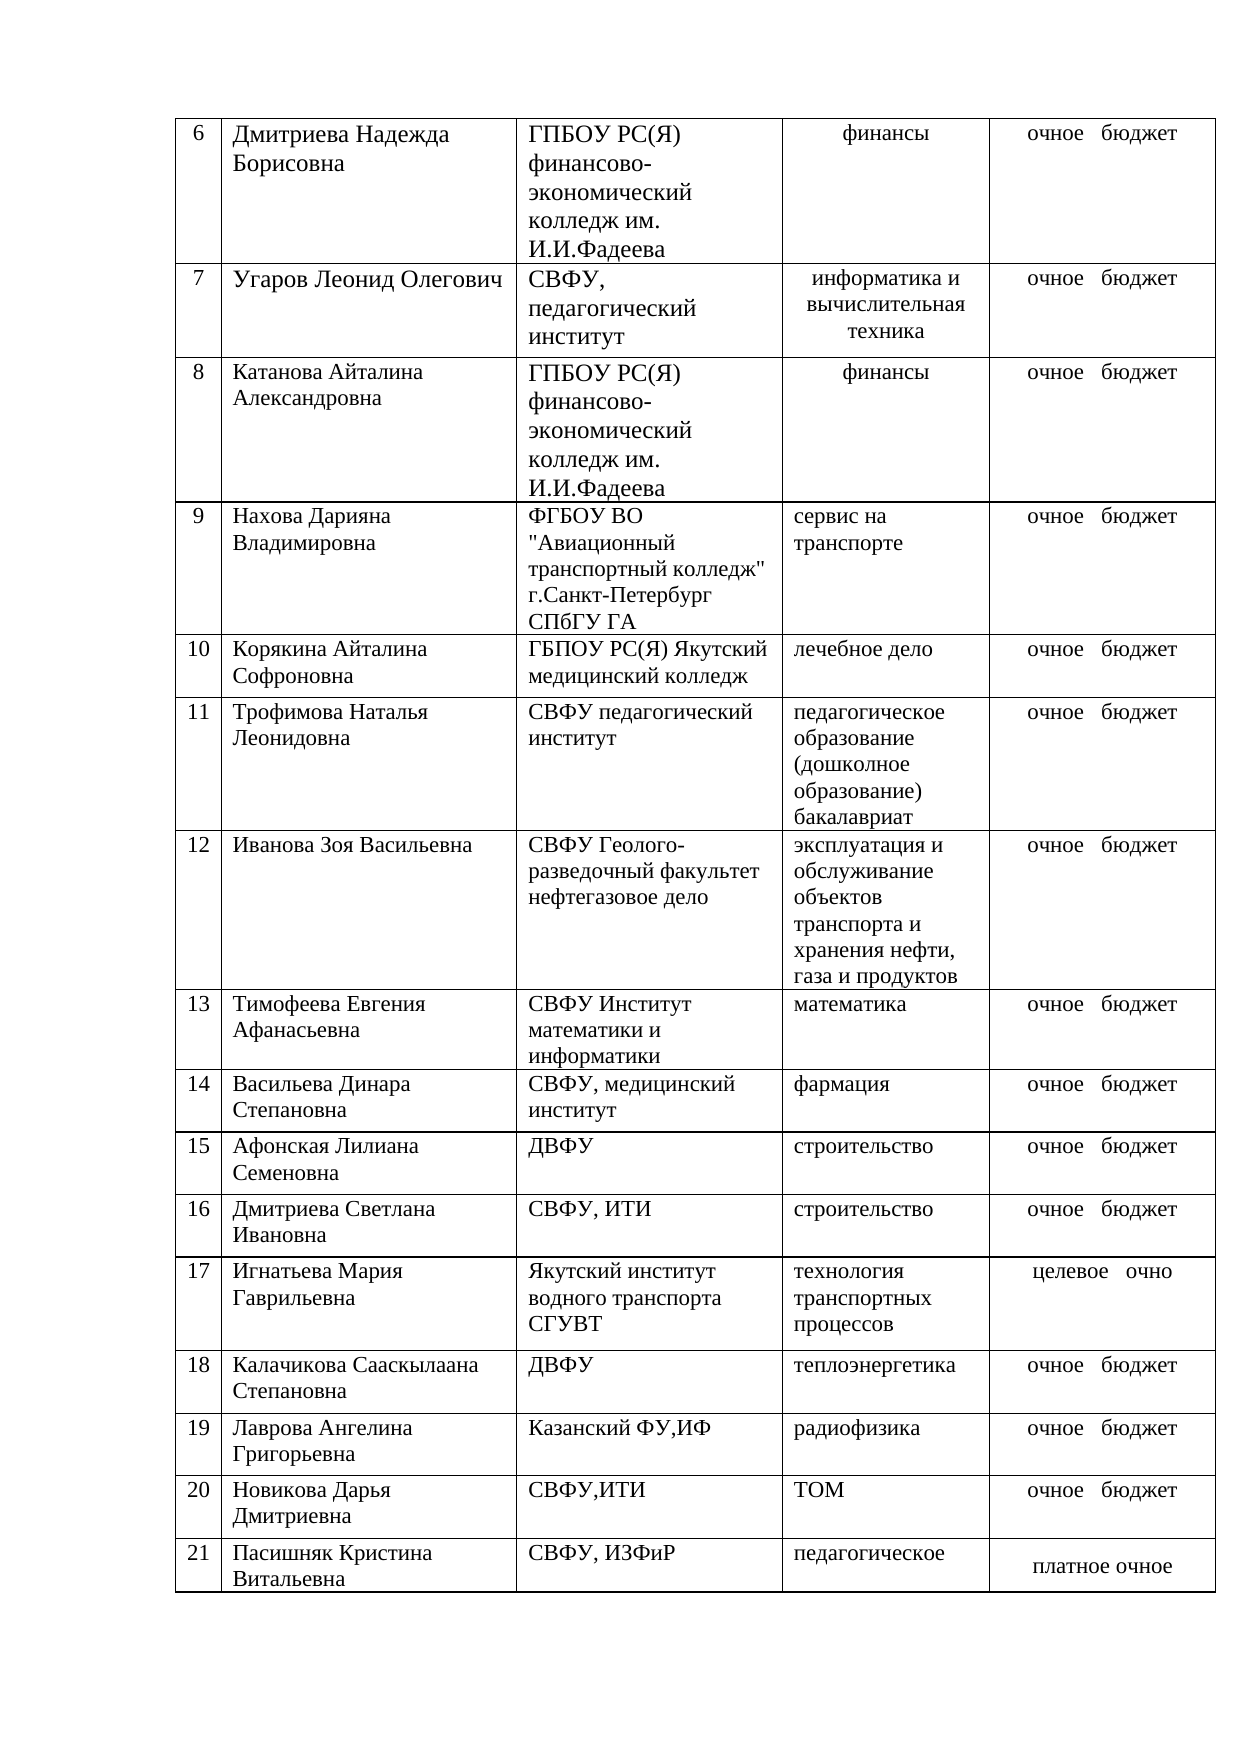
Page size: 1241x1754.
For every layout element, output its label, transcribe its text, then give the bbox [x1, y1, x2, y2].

table_cell 10 [176, 635, 221, 697]
table_cell очное бюджет [990, 698, 1215, 829]
table_cell ГПБОУ РС(Я) финансово-экономический колледж им. И.И.Фадеева [517, 119, 782, 263]
table_cell очное бюджет [990, 635, 1215, 697]
table_cell 9 [176, 503, 221, 634]
table_cell СВФУ, медицинский институт [517, 1070, 782, 1131]
table_cell Корякина Айталина Софроновна [222, 635, 516, 697]
table_cell 21 [176, 1539, 221, 1591]
table_cell 13 [176, 990, 221, 1069]
table_cell Калачикова Сааскылаана Степановна [222, 1351, 516, 1413]
table_cell Игнатьева Мария Гаврильевна [222, 1258, 516, 1350]
table_cell СВФУ, ИЗФиР [517, 1539, 782, 1591]
table_cell финансы [783, 358, 989, 501]
table_cell лечебное дело [783, 635, 989, 697]
table_cell СВФУ Геолого-разведочный факультет нефтегазовое дело [517, 831, 782, 989]
table_cell 12 [176, 831, 221, 989]
table_cell 14 [176, 1070, 221, 1131]
table_cell очное бюджет [990, 1133, 1215, 1194]
table_cell эксплуатация и обслуживание объектов транспорта и хранения нефти, газа и продуктов [783, 831, 989, 989]
table_cell очное бюджет [990, 831, 1215, 989]
table_cell 20 [176, 1476, 221, 1538]
table_cell технология транспортных процессов [783, 1258, 989, 1350]
table_cell фармация [783, 1070, 989, 1131]
table_cell Якутский институт водного транспорта СГУВТ [517, 1258, 782, 1350]
table_cell Дмитриева Светлана Ивановна [222, 1195, 516, 1256]
table_cell радиофизика [783, 1414, 989, 1475]
table_cell очное бюджет [990, 119, 1215, 263]
table_cell 15 [176, 1133, 221, 1194]
table_cell очное бюджет [990, 1476, 1215, 1538]
table_cell Лаврова Ангелина Григорьевна [222, 1414, 516, 1475]
table_cell теплоэнергетика [783, 1351, 989, 1413]
table_cell очное бюджет [990, 503, 1215, 634]
table_cell информатика и вычислительная техника [783, 264, 989, 357]
table_cell Новикова Дарья Дмитриевна [222, 1476, 516, 1538]
table_cell ФГБОУ ВО "Авиационный транспортный колледж" г.Санкт-Петербург СПбГУ ГА [517, 503, 782, 634]
table_cell Угаров Леонид Олегович [222, 264, 516, 357]
table_cell ДВФУ [517, 1133, 782, 1194]
table_cell 18 [176, 1351, 221, 1413]
table_cell 7 [176, 264, 221, 357]
table_cell 6 [176, 119, 221, 263]
table_cell Нахова Дарияна Владимировна [222, 503, 516, 634]
table_cell очное бюджет [990, 1351, 1215, 1413]
table_cell очное бюджет [990, 1414, 1215, 1475]
table_cell очное бюджет [990, 358, 1215, 501]
table_cell строительство [783, 1195, 989, 1256]
table_cell СВФУ, педагогический институт [517, 264, 782, 357]
table_cell очное бюджет [990, 264, 1215, 357]
table_cell Иванова Зоя Васильевна [222, 831, 516, 989]
table_cell строительство [783, 1133, 989, 1194]
table_cell СВФУ Институт математики и информатики [517, 990, 782, 1069]
table_cell СВФУ педагогический институт [517, 698, 782, 829]
table_cell ГПБОУ РС(Я) финансово-экономический колледж им. И.И.Фадеева [517, 358, 782, 501]
table_cell 11 [176, 698, 221, 829]
table_cell 8 [176, 358, 221, 501]
table_cell 16 [176, 1195, 221, 1256]
table_cell Пасишняк Кристина Витальевна [222, 1539, 516, 1591]
table_cell 17 [176, 1258, 221, 1350]
table_cell целевое очно [990, 1258, 1215, 1350]
table_cell Дмитриева Надежда Борисовна [222, 119, 516, 263]
table_cell педагогическое образование (дошколное образование) бакалавриат [783, 698, 989, 829]
table_cell Трофимова Наталья Леонидовна [222, 698, 516, 829]
table_cell платное очное [990, 1539, 1215, 1591]
table_cell очное бюджет [990, 1070, 1215, 1131]
table_cell ДВФУ [517, 1351, 782, 1413]
table_cell сервис на транспорте [783, 503, 989, 634]
table_cell Афонская Лилиана Семеновна [222, 1133, 516, 1194]
table_cell Тимофеева Евгения Афанасьевна [222, 990, 516, 1069]
table_cell СВФУ,ИТИ [517, 1476, 782, 1538]
table_cell ГБПОУ РС(Я) Якутский медицинский колледж [517, 635, 782, 697]
table_cell математика [783, 990, 989, 1069]
table_cell СВФУ, ИТИ [517, 1195, 782, 1256]
table_cell Васильева Динара Степановна [222, 1070, 516, 1131]
table_cell ТОМ [783, 1476, 989, 1538]
table_cell очное бюджет [990, 1195, 1215, 1256]
table_cell Катанова Айталина Александровна [222, 358, 516, 501]
table_cell 19 [176, 1414, 221, 1475]
table_cell Казанский ФУ,ИФ [517, 1414, 782, 1475]
table_cell финансы [783, 119, 989, 263]
table_cell педагогическое [783, 1539, 989, 1591]
table_cell очное бюджет [990, 990, 1215, 1069]
